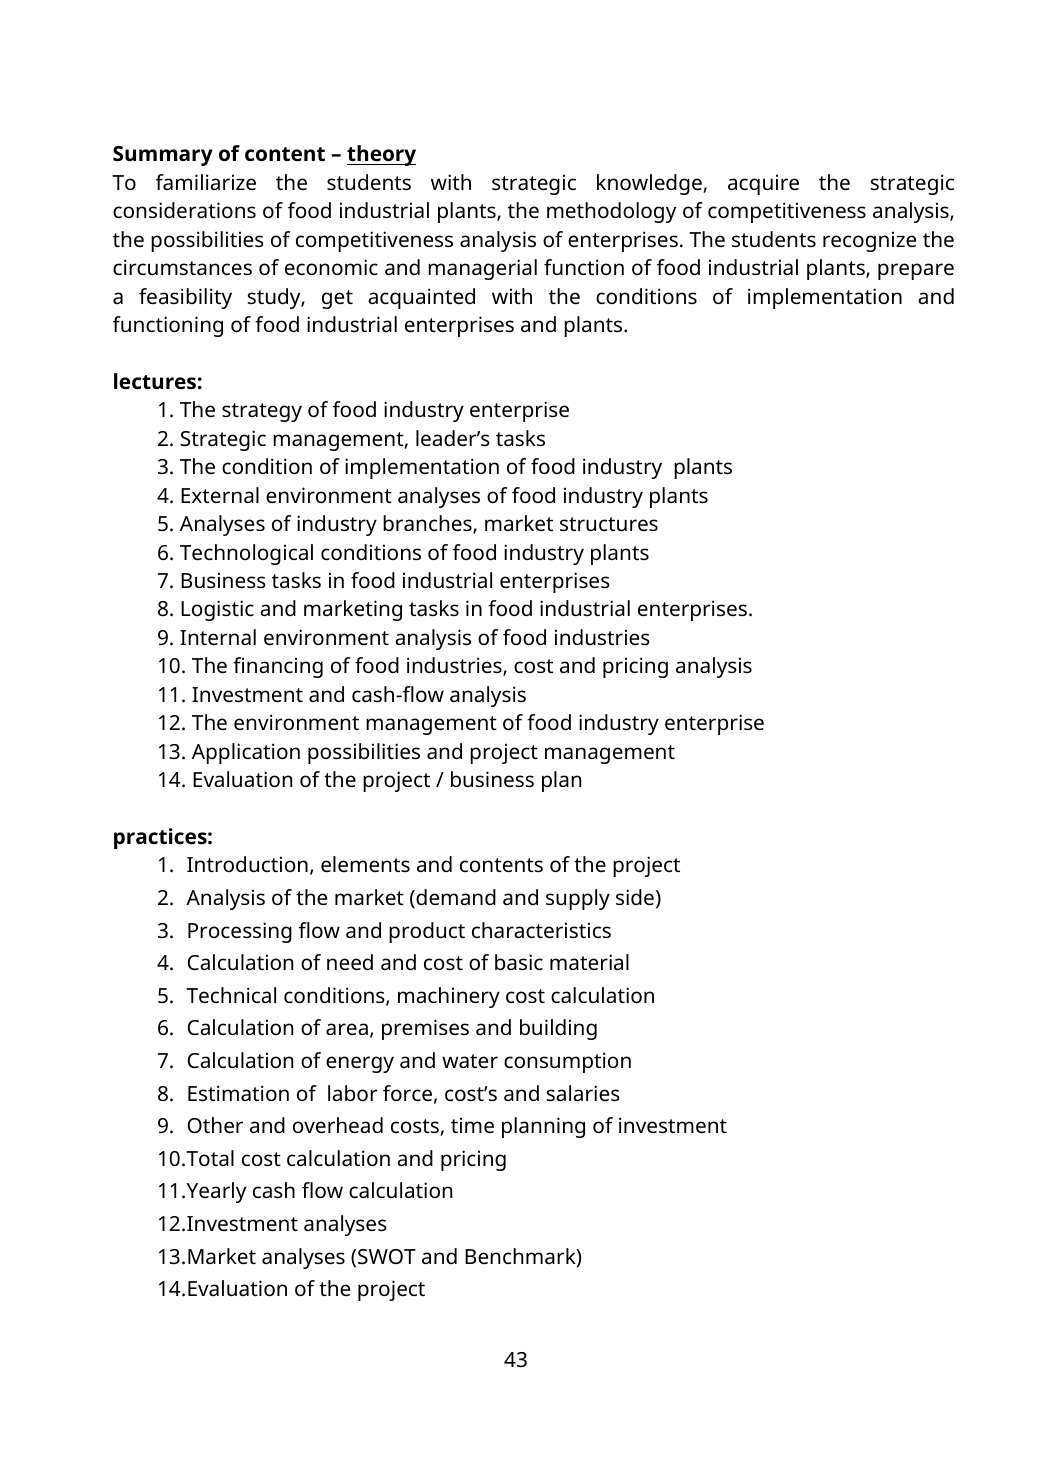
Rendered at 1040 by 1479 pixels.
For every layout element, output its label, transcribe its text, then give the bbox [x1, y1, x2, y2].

text lectures: [112, 367, 956, 396]
text 4. External environment analyses of food industry plants [157, 481, 956, 509]
list Calculation of area, premises and building [157, 1013, 956, 1042]
list Market analyses (SWOT and Benchmark) [157, 1242, 956, 1270]
text 14. Evaluation of the project / business plan [157, 765, 956, 794]
text 10. The financing of food industries, cost and pricing analysis [157, 651, 956, 680]
list Other and overhead costs, time planning of investment [157, 1111, 956, 1140]
text 12. The environment management of food industry enterprise [157, 708, 956, 737]
list Processing flow and product characteristics [157, 916, 956, 944]
list Evaluation of the project [157, 1274, 956, 1303]
list Calculation of need and cost of basic material [157, 948, 956, 977]
list Total cost calculation and pricing [157, 1144, 956, 1172]
text To familiarize the students with strategic knowledge, acquire the strategic considerations of food industrial plants, the methodology of competitiveness analysis, the possibilities of competitiveness analysis of enterprises. The students recognize the circumstances of economic and managerial function of food industrial plants, prepare a feasibility study, get acquainted with the conditions of implementation and functioning of food industrial enterprises and plants. [112, 168, 956, 339]
text 8. Logistic and marketing tasks in food industrial enterprises. [157, 594, 956, 623]
list Estimation of labor force, cost’s and salaries [157, 1079, 956, 1107]
text 9. Internal environment analysis of food industries [157, 623, 956, 651]
text practices: [112, 822, 956, 851]
list Calculation of energy and water consumption [157, 1046, 956, 1074]
list Introduction, elements and contents of the project [157, 851, 956, 879]
text 13. Application possibilities and project management [157, 737, 956, 765]
text Summary of content – theory [112, 139, 956, 168]
text 3. The condition of implementation of food industry plants [157, 452, 956, 481]
text 1. The strategy of food industry enterprise [157, 396, 956, 424]
list Yearly cash flow calculation [157, 1177, 956, 1205]
list Analysis of the market (demand and supply side) [157, 883, 956, 912]
list Technical conditions, machinery cost calculation [157, 981, 956, 1009]
text 5. Analyses of industry branches, market structures [157, 509, 956, 538]
text 11. Investment and cash-flow analysis [157, 680, 956, 708]
text 6. Technological conditions of food industry plants [157, 538, 956, 566]
text 2. Strategic management, leader’s tasks [157, 424, 956, 452]
list Investment analyses [157, 1209, 956, 1238]
text 7. Business tasks in food industrial enterprises [157, 566, 956, 594]
